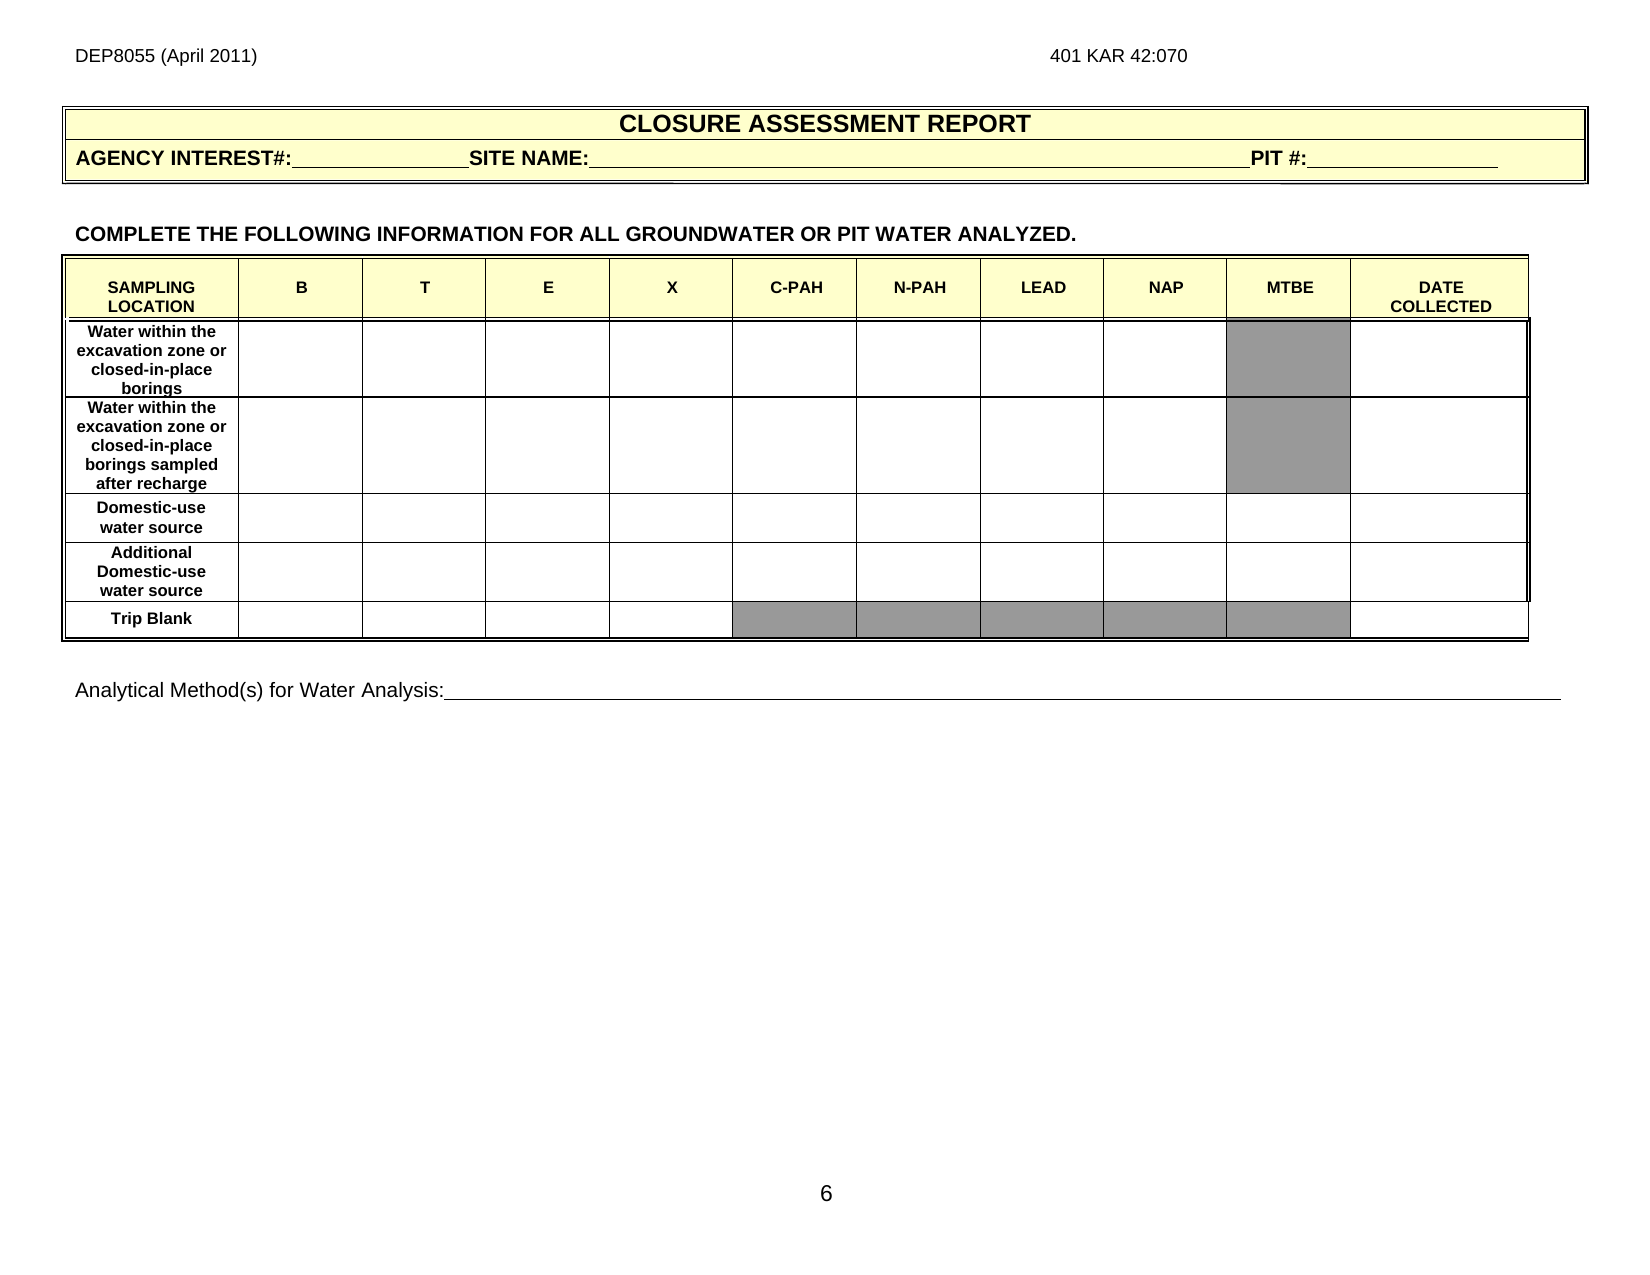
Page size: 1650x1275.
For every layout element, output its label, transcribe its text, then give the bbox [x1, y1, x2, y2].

table_cell [610, 494, 732, 542]
table_cell [1227, 398, 1350, 493]
table_cell [486, 398, 609, 493]
table_cell [733, 322, 856, 396]
table_cell [1227, 602, 1350, 637]
table_cell [239, 322, 362, 396]
table_cell [1227, 494, 1350, 542]
subtitle COMPLETE THE FOLLOWING INFORMATION FOR ALL GROUNDWATER OR PIT WATER ANALYZED. [75, 222, 1600, 246]
table_header MTBE [1227, 259, 1350, 317]
table_cell [363, 494, 485, 542]
table_cell [1351, 494, 1526, 542]
table_cell [1351, 602, 1528, 637]
table_cell [733, 398, 856, 493]
table_cell [1104, 602, 1226, 637]
table_cell [733, 494, 856, 542]
table_cell [857, 398, 980, 493]
table_cell [1227, 543, 1350, 601]
table_cell [1351, 543, 1526, 601]
table_cell [363, 543, 485, 601]
table_cell [1351, 398, 1526, 493]
table_header SAMPLING LOCATION [66, 259, 238, 317]
table_cell [239, 543, 362, 601]
table_header LEAD [981, 259, 1103, 317]
table_cell Domestic-use water source [66, 494, 238, 542]
table_header NAP [1104, 259, 1226, 317]
table_cell [981, 494, 1103, 542]
table_cell [1227, 322, 1350, 396]
table_cell [363, 602, 485, 637]
table_cell [857, 322, 980, 396]
table_cell [1104, 322, 1226, 396]
table_cell [239, 398, 362, 493]
table_cell [981, 322, 1103, 396]
table_cell [981, 543, 1103, 601]
table_cell [239, 494, 362, 542]
table_cell [733, 543, 856, 601]
table_cell Water within the excavation zone or closed-in-place borings sampled after recharge [66, 398, 238, 493]
table_header X [610, 259, 732, 317]
table_cell [486, 494, 609, 542]
table_cell [363, 398, 485, 493]
table_cell Additional Domestic-use water source [66, 543, 238, 601]
table_cell [981, 398, 1103, 493]
table_cell [486, 602, 609, 637]
table_cell [857, 494, 980, 542]
table_cell [610, 322, 732, 396]
table_cell Trip Blank [66, 602, 238, 637]
table_header E [486, 259, 609, 317]
table_header T [363, 259, 485, 317]
table_cell [857, 543, 980, 601]
table_cell [857, 602, 980, 637]
table_header B [239, 259, 362, 317]
table_cell [239, 602, 362, 637]
table_cell [1104, 494, 1226, 542]
table_cell [981, 602, 1103, 637]
table_cell [610, 543, 732, 601]
table_cell [1351, 322, 1526, 396]
table_header N-PAH [857, 259, 980, 317]
table_cell [733, 602, 856, 637]
table_cell [486, 322, 609, 396]
table_cell Water within the excavation zone or closed-in-place borings [64, 317, 238, 396]
table_cell [610, 602, 732, 637]
table_header DATE COLLECTED [1351, 259, 1528, 317]
table_cell [363, 322, 485, 396]
text Analytical Method(s) for Water Analysis: [75, 678, 1600, 702]
table_cell [1104, 543, 1226, 601]
table_cell [1104, 398, 1226, 493]
table_cell [486, 543, 609, 601]
table_cell [610, 398, 732, 493]
table_header C-PAH [733, 259, 856, 317]
